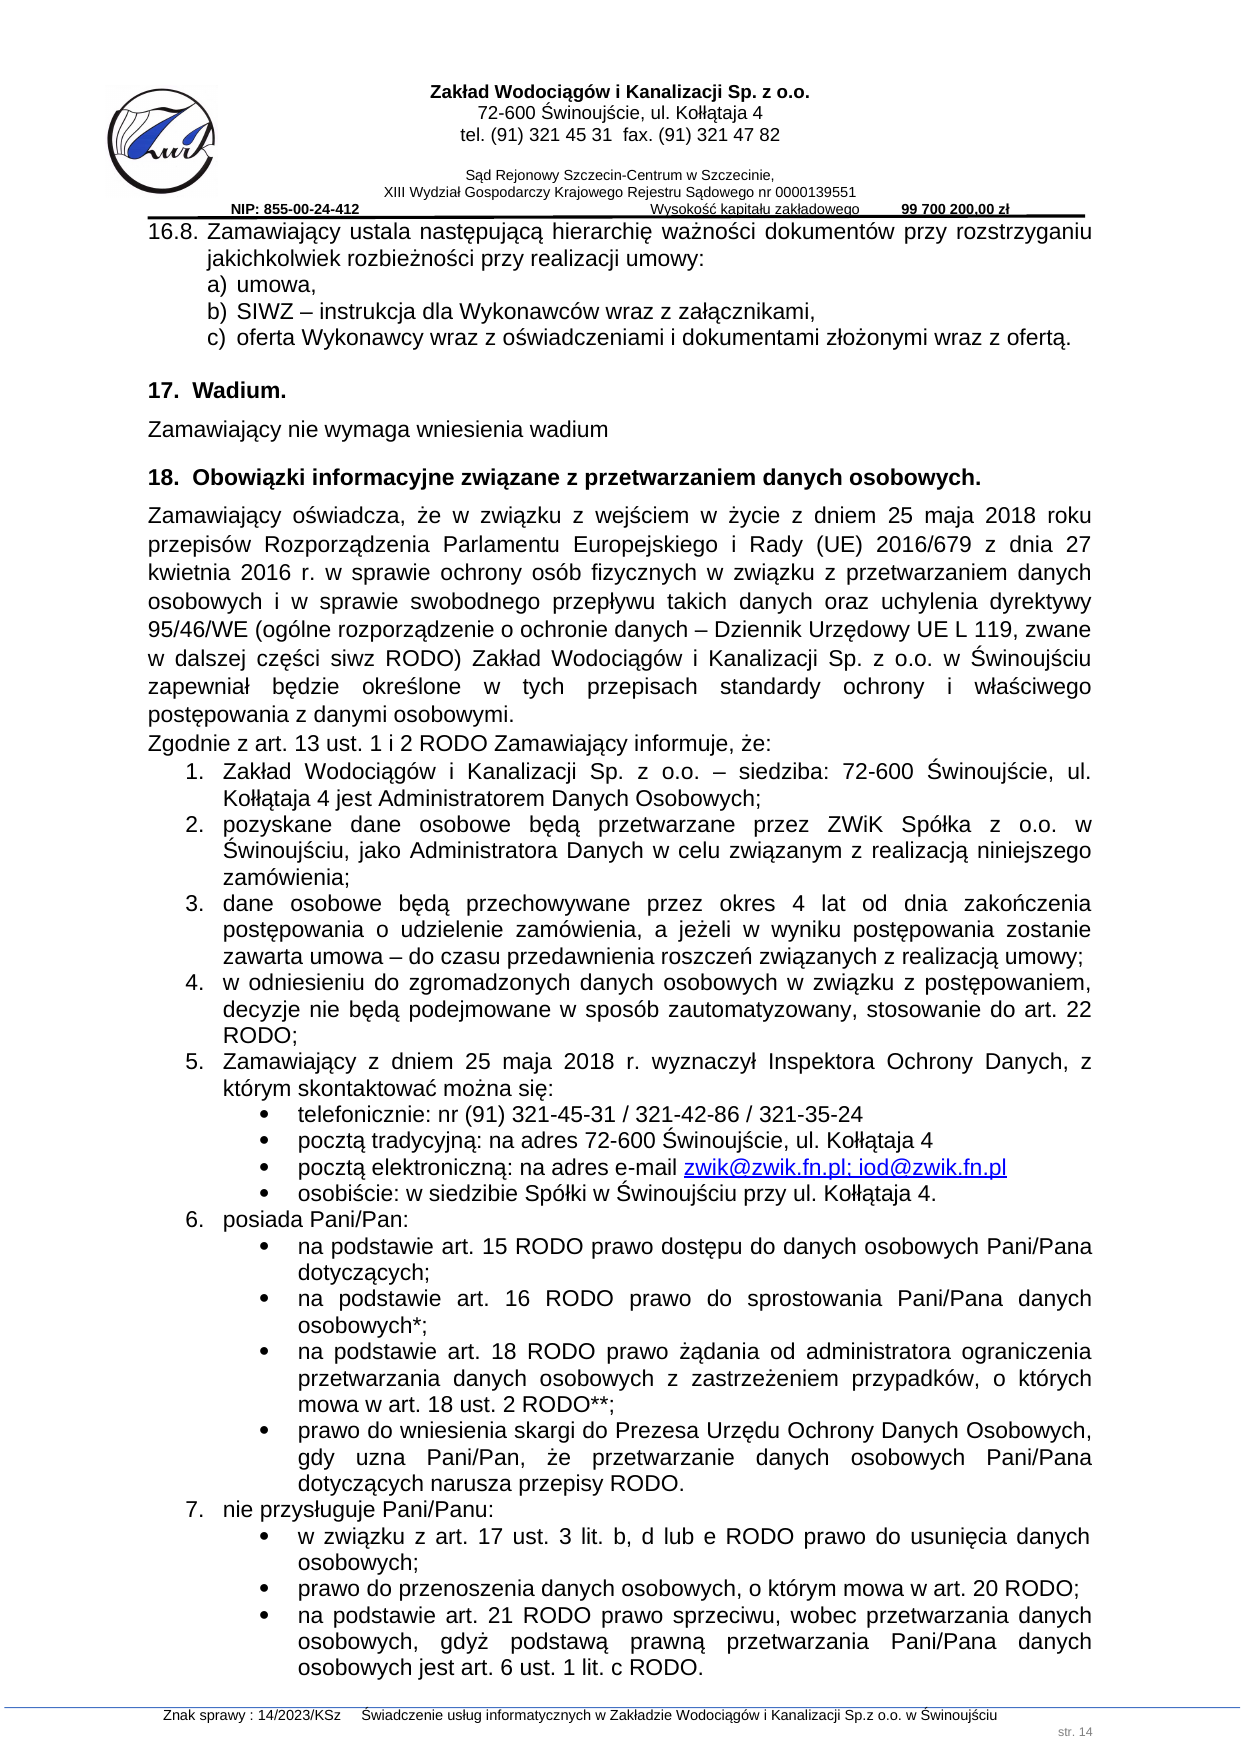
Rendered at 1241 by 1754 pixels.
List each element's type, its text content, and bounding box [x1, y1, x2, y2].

list nie przysługuje Pani/Panu: [185, 1496, 1092, 1523]
list Zakład Wodociągów i Kanalizacji Sp. z o.o. – siedziba: 72-600 Świnoujście, ul. Kołłątaja 4 jest Administratorem Danych Osobowych; [185, 758, 1092, 811]
list na podstawie art. 16 RODO prawo do sprostowania Pani/Pana danych osobowych*; [260, 1285, 1092, 1338]
list telefonicznie: nr (91) 321-45-31 / 321-42-86 / 321-35-24 [260, 1101, 1092, 1127]
subtitle Obowiązki informacyjne związane z przetwarzaniem danych osobowych. [148, 463, 1092, 490]
list pocztą tradycyjną: na adres 72-600 Świnoujście, ul. Kołłątaja 4 [260, 1127, 1092, 1154]
list umowa, [207, 271, 1092, 298]
list pocztą elektroniczną: na adres e-mail zwik@zwik.fn.pl; iod@zwik.fn.pl [260, 1154, 1092, 1180]
list dane osobowe będą przechowywane przez okres 4 lat od dnia zakończenia postępowania o udzielenie zamówienia, a jeżeli w wyniku postępowania zostanie zawarta umowa – do czasu przedawnienia roszczeń związanych z realizacją umowy; [185, 890, 1092, 969]
list Zamawiający z dniem 25 maja 2018 r. wyznaczył Inspektora Ochrony Danych, z którym skontaktować można się: [185, 1048, 1092, 1101]
list na podstawie art. 21 RODO prawo sprzeciwu, wobec przetwarzania danych osobowych, gdyż podstawą prawną przetwarzania Pani/Pana danych osobowych jest art. 6 ust. 1 lit. c RODO. [260, 1602, 1092, 1681]
list osobiście: w siedzibie Spółki w Świnoujściu przy ul. Kołłątaja 4. [260, 1180, 1092, 1206]
subtitle Wadium. [148, 377, 1092, 404]
list na podstawie art. 15 RODO prawo dostępu do danych osobowych Pani/Pana dotyczących; [260, 1233, 1092, 1285]
text Zgodnie z art. 13 ust. 1 i 2 RODO Zamawiający informuje, że: [148, 730, 1092, 756]
list Zamawiający ustala następującą hierarchię ważności dokumentów przy rozstrzyganiu jakichkolwiek rozbieżności przy realizacji umowy: [148, 217, 1092, 271]
list w związku z art. 17 ust. 3 lit. b, d lub e RODO prawo do usunięcia danych osobowych; [260, 1523, 1092, 1575]
text Zamawiający nie wymaga wniesienia wadium [148, 416, 1092, 443]
picture [104, 85, 218, 198]
list SIWZ – instrukcja dla Wykonawców wraz z załącznikami, [207, 298, 1092, 324]
list oferta Wykonawcy wraz z oświadczeniami i dokumentami złożonymi wraz z ofertą. [207, 324, 1092, 350]
list posiada Pani/Pan: [185, 1206, 1092, 1233]
list w odniesieniu do zgromadzonych danych osobowych w związku z postępowaniem, decyzje nie będą podejmowane w sposób zautomatyzowany, stosowanie do art. 22 RODO; [185, 969, 1092, 1048]
list pozyskane dane osobowe będą przetwarzane przez ZWiK Spółka z o.o. w Świnoujściu, jako Administratora Danych w celu związanym z realizacją niniejszego zamówienia; [185, 811, 1092, 890]
list na podstawie art. 18 RODO prawo żądania od administratora ograniczenia przetwarzania danych osobowych z zastrzeżeniem przypadków, o których mowa w art. 18 ust. 2 RODO**; [260, 1338, 1092, 1417]
text Zamawiający oświadcza, że w związku z wejściem w życie z dniem 25 maja 2018 roku przepisów Rozporządzenia Parlamentu Europejskiego i Rady (UE) 2016/679 z dnia 27 kwietnia 2016 r. w sprawie ochrony osób fizycznych w związku z przetwarzaniem danych osobowych i w sprawie swobodnego przepływu takich danych oraz uchylenia dyrektywy 95/46/WE (ogólne rozporządzenie o ochronie danych – Dziennik Urzędowy UE L 119, zwane w dalszej części siwz RODO) Zakład Wodociągów i Kanalizacji Sp. z o.o. w Świnoujściu zapewniał będzie określone w tych przepisach standardy ochrony i właściwego postępowania z danymi osobowymi. [148, 502, 1092, 728]
list prawo do przenoszenia danych osobowych, o którym mowa w art. 20 RODO; [260, 1575, 1092, 1602]
list prawo do wniesienia skargi do Prezesa Urzędu Ochrony Danych Osobowych, gdy uzna Pani/Pan, że przetwarzanie danych osobowych Pani/Pana dotyczących narusza przepisy RODO. [260, 1417, 1092, 1496]
